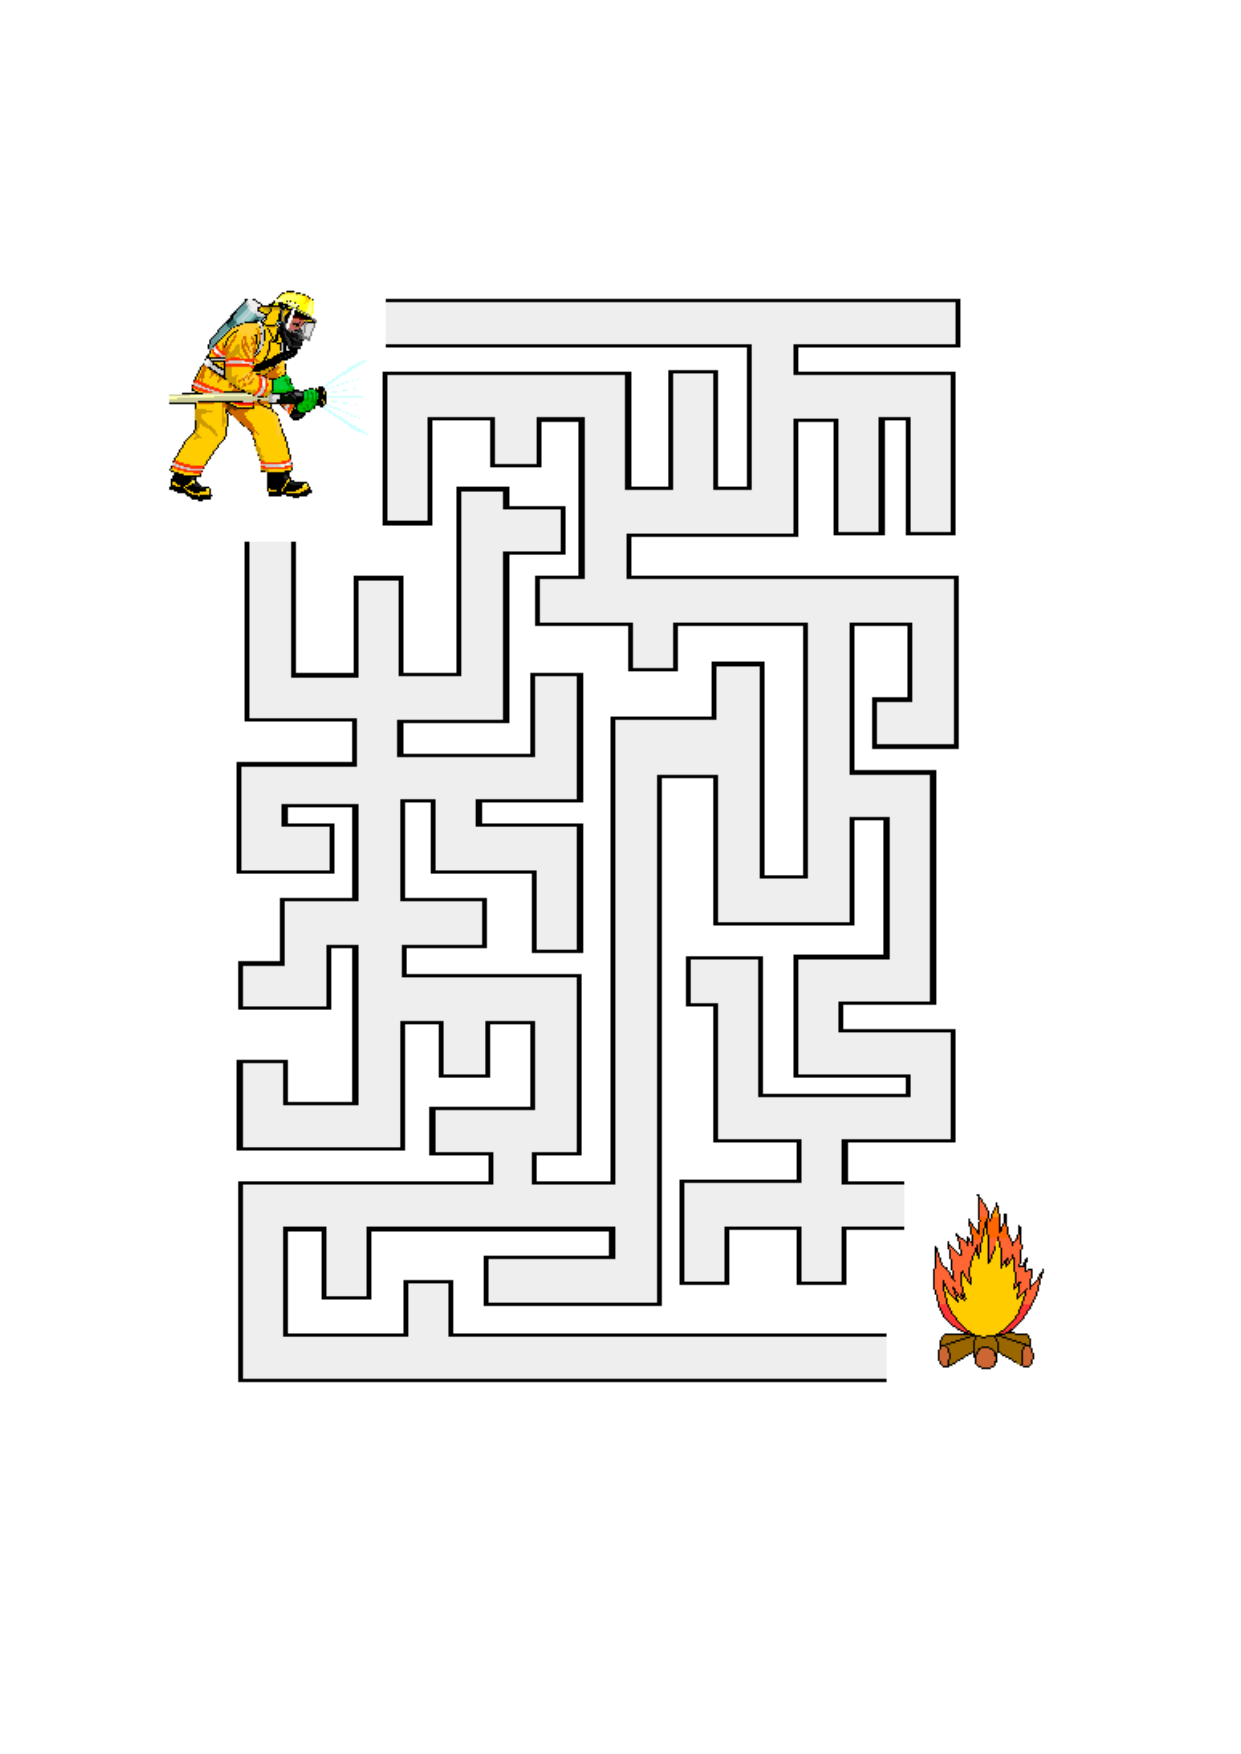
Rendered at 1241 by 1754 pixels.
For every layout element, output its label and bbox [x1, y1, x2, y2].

picture [147, 147, 1126, 1418]
